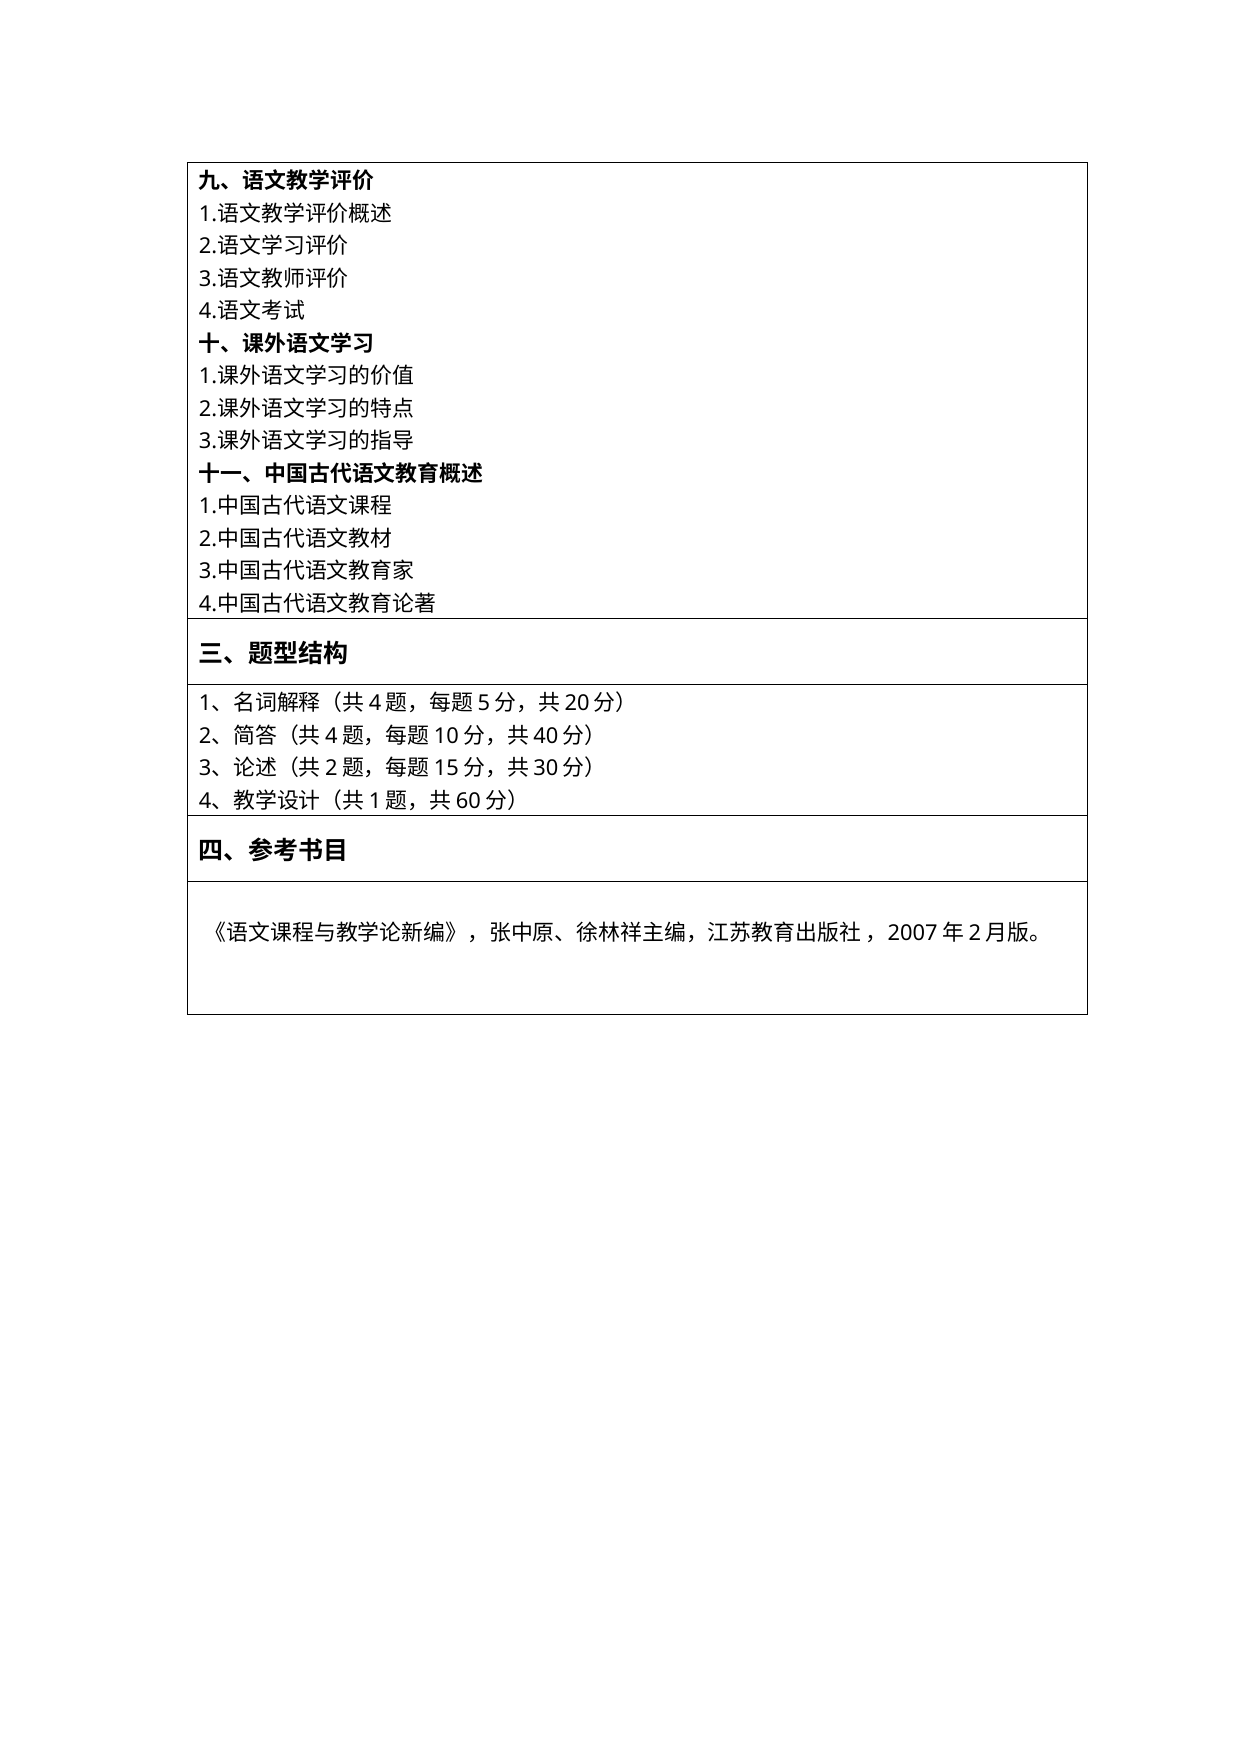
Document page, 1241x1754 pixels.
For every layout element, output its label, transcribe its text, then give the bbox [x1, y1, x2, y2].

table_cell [188, 163, 1087, 618]
table_cell 四、参考书目 [188, 816, 1087, 881]
table_cell 《语文课程与教学论新编》，张中原、徐林祥主编，江苏教育出版社 ，2007年2月版。 [188, 882, 1087, 1014]
table_cell 三、题型结构 [188, 619, 1087, 684]
table_cell 1、名词解释（共4题，每题5分，共20分） 2、简答（共4题，每题10分，共40分） 3、论述（共2题，每题15分，共30分） 4、教学设计（共1题，共60分） [188, 685, 1087, 815]
